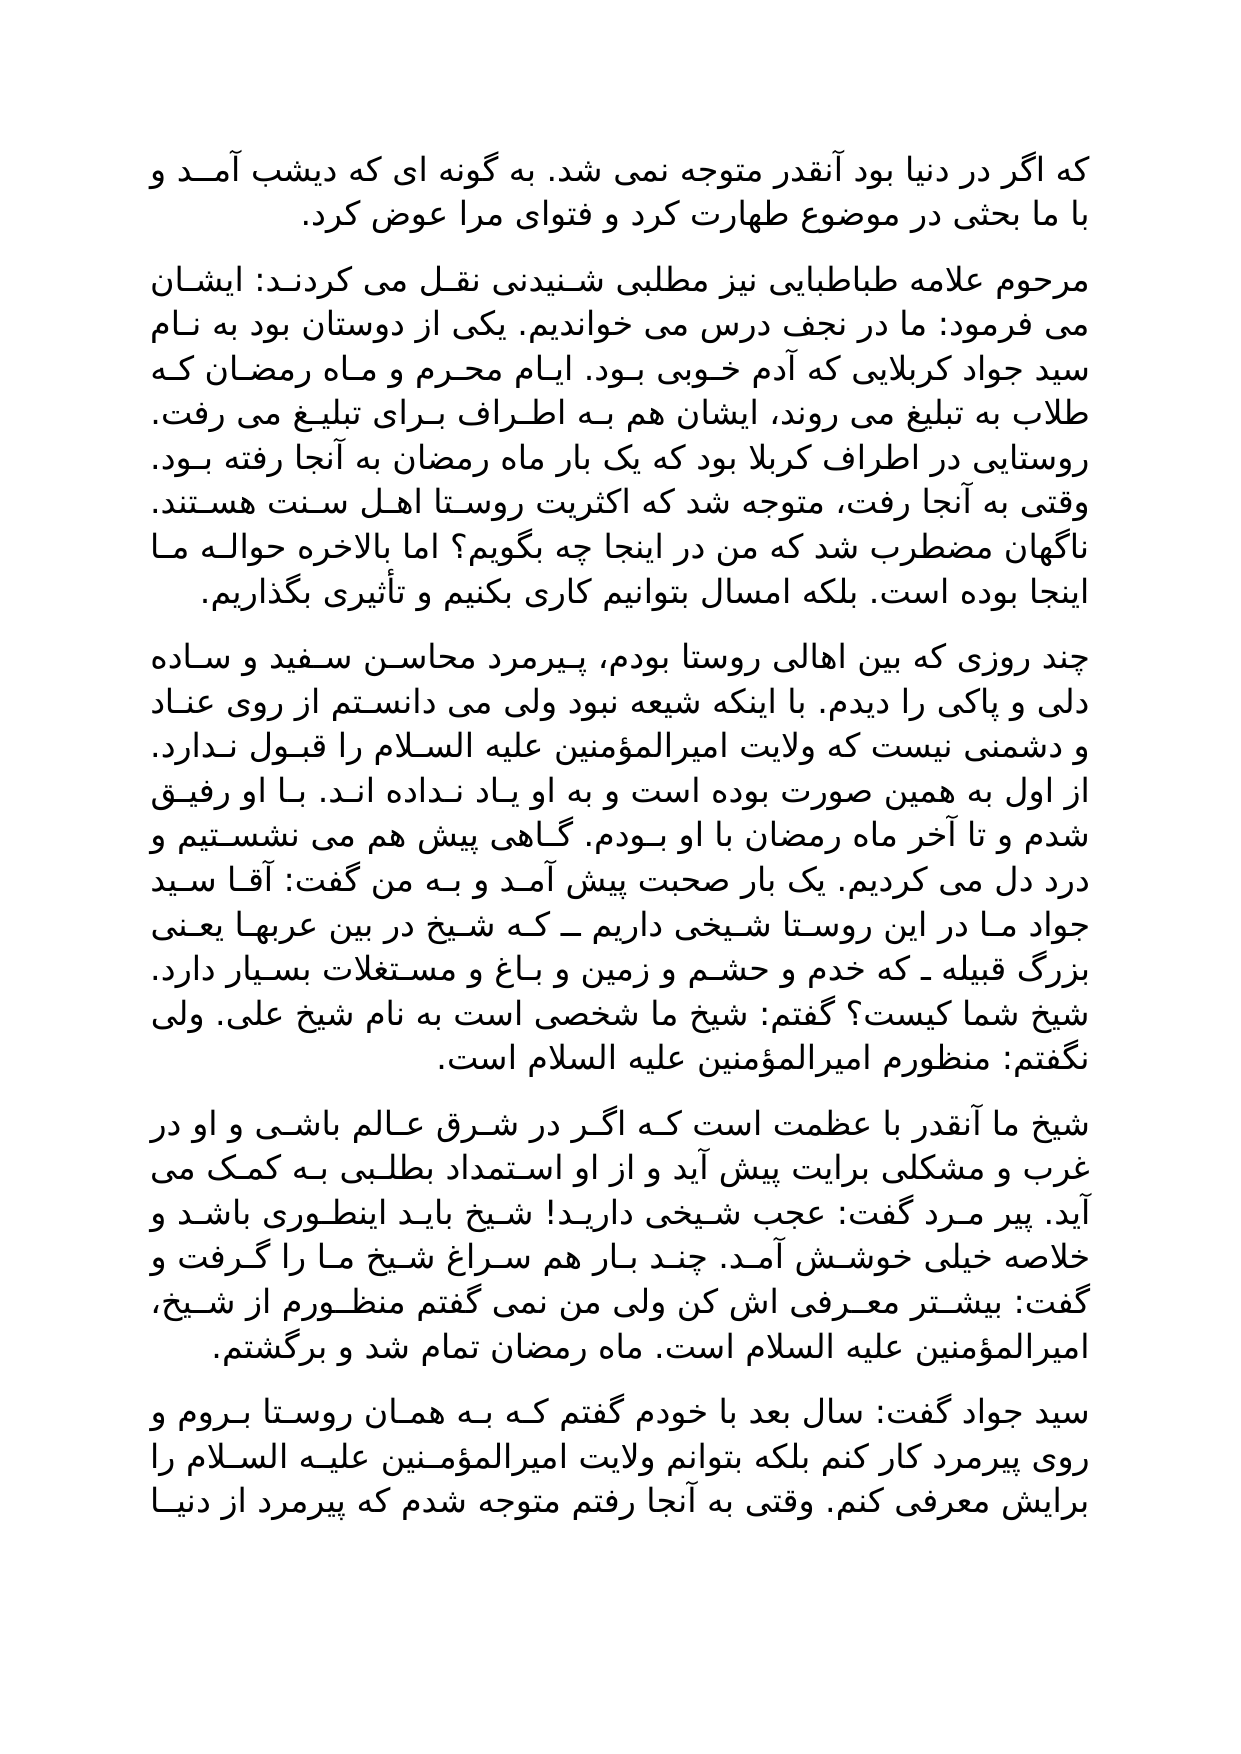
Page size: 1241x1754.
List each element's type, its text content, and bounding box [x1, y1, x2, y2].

text چند روزی که بین اهالی روستا بودم، پیرمرد محاسن سفید و ساده دلی و پاکی را دیدم. با اینکه شیعه نبود ولی می دانستم از روی عناد و دشمنی نیست که ولایت امیرالمؤمنین علیه السلام را قبول ندارد. از اول به همین صورت بوده است و به او یاد نداده اند. با او رفیق شدم و تا آخر ماه رمضان با او بودم. گاهی پیش هم می نشستیم و درد دل می کردیم. یک بار صحبت پیش آمد و به من گفت: آقا سید جواد ما در این روستا شیخی داریم ـ که شیخ در بین عربها یعنی بزرگ قبیله ـ که خدم و حشم و زمین و باغ و مستغلات بسیار دارد. شیخ شما کیست؟ گفتم: شیخ ما شخصی است به نام شیخ علی. ولی نگفتم: منظورم امیرالمؤمنین علیه السلام است. [150, 637, 1090, 1078]
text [150, 150, 1090, 233]
text مرحوم علامه طباطبایی نیز مطلبی شنیدنی نقل می کردند: ایشان می فرمود: ما در نجف درس می خواندیم. یکی از دوستان بود به نام سید جواد کربلایی که آدم خوبی بود. ایام محرم و ماه رمضان که طلاب به تبلیغ می روند، ایشان هم به اطراف برای تبلیغ می رفت. روستایی در اطراف کربلا بود که یک بار ماه رمضان به آنجا رفته بود. وقتی به آنجا رفت، متوجه شد که اکثریت روستا اهل سنت هستند. ناگهان مضطرب شد که من در اینجا چه بگویم؟ اما بالاخره حواله ما اینجا بوده است. بلکه امسال بتوانیم کاری بکنیم و تأثیری بگذاریم. [150, 260, 1090, 611]
text شیخ ما آنقدر با عظمت است که اگر در شرق عالم باشی و او در غرب و مشکلی برایت پیش آید و از او استمداد بطلبی به کمک می آید. پیر مرد گفت: عجب شیخی دارید! شیخ باید اینطوری باشد و خلاصه خیلی خوشش آمد. چند بار هم سراغ شیخ ما را گرفت و گفت: بیشتر معرفی اش کن ولی من نمی گفتم منظورم از شیخ، امیرالمؤمنین علیه السلام است. ماه رمضان تمام شد و برگشتم. [150, 1104, 1090, 1366]
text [150, 1392, 1090, 1521]
